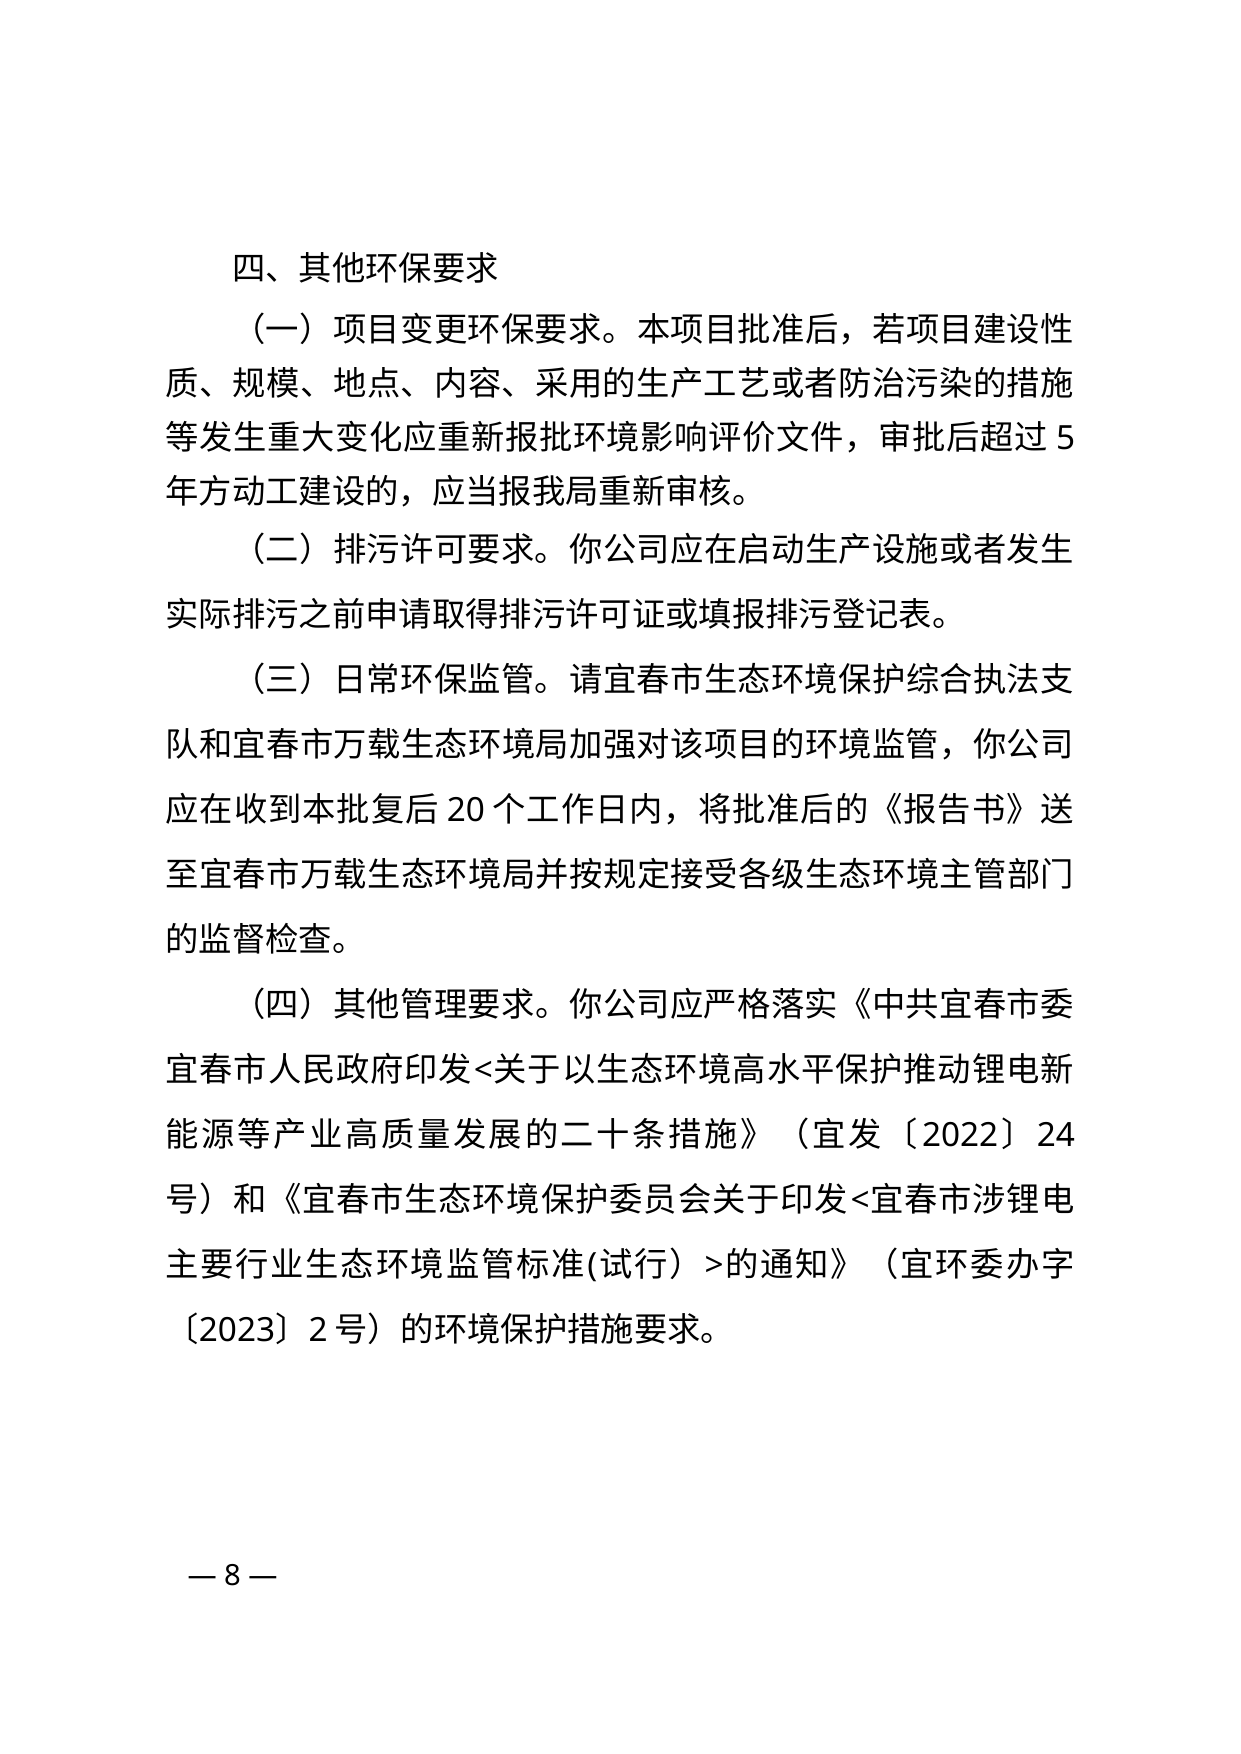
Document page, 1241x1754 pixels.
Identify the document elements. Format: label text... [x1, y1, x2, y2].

text （三）日常环保监管。请宜春市生态环境保护综合执法支队和宜春市万载生态环境局加强对该项目的环境监管，你公司应在收到本批复后20个工作日内，将批准后的《报告书》送至宜春市万载生态环境局并按规定接受各级生态环境主管部门的监督检查。 [165, 644, 1075, 969]
text （四）其他管理要求。你公司应严格落实《中共宜春市委 宜春市人民政府印发<关于以生态环境高水平保护推动锂电新能源等产业高质量发展的二十条措施》（宜发〔2022〕24号）和《宜春市生态环境保护委员会关于印发<宜春市涉锂电主要行业生态环境监管标准(试行）>的通知》（宜环委办字〔2023〕2号）的环境保护措施要求。 [165, 969, 1075, 1359]
text 四、其他环保要求 [165, 233, 1075, 298]
text （一）项目变更环保要求。本项目批准后，若项目建设性质、规模、地点、内容、采用的生产工艺或者防治污染的措施等发生重大变化应重新报批环境影响评价文件，审批后超过5年方动工建设的，应当报我局重新审核。 [165, 298, 1075, 514]
text （二）排污许可要求。你公司应在启动生产设施或者发生实际排污之前申请取得排污许可证或填报排污登记表。 [165, 514, 1075, 644]
